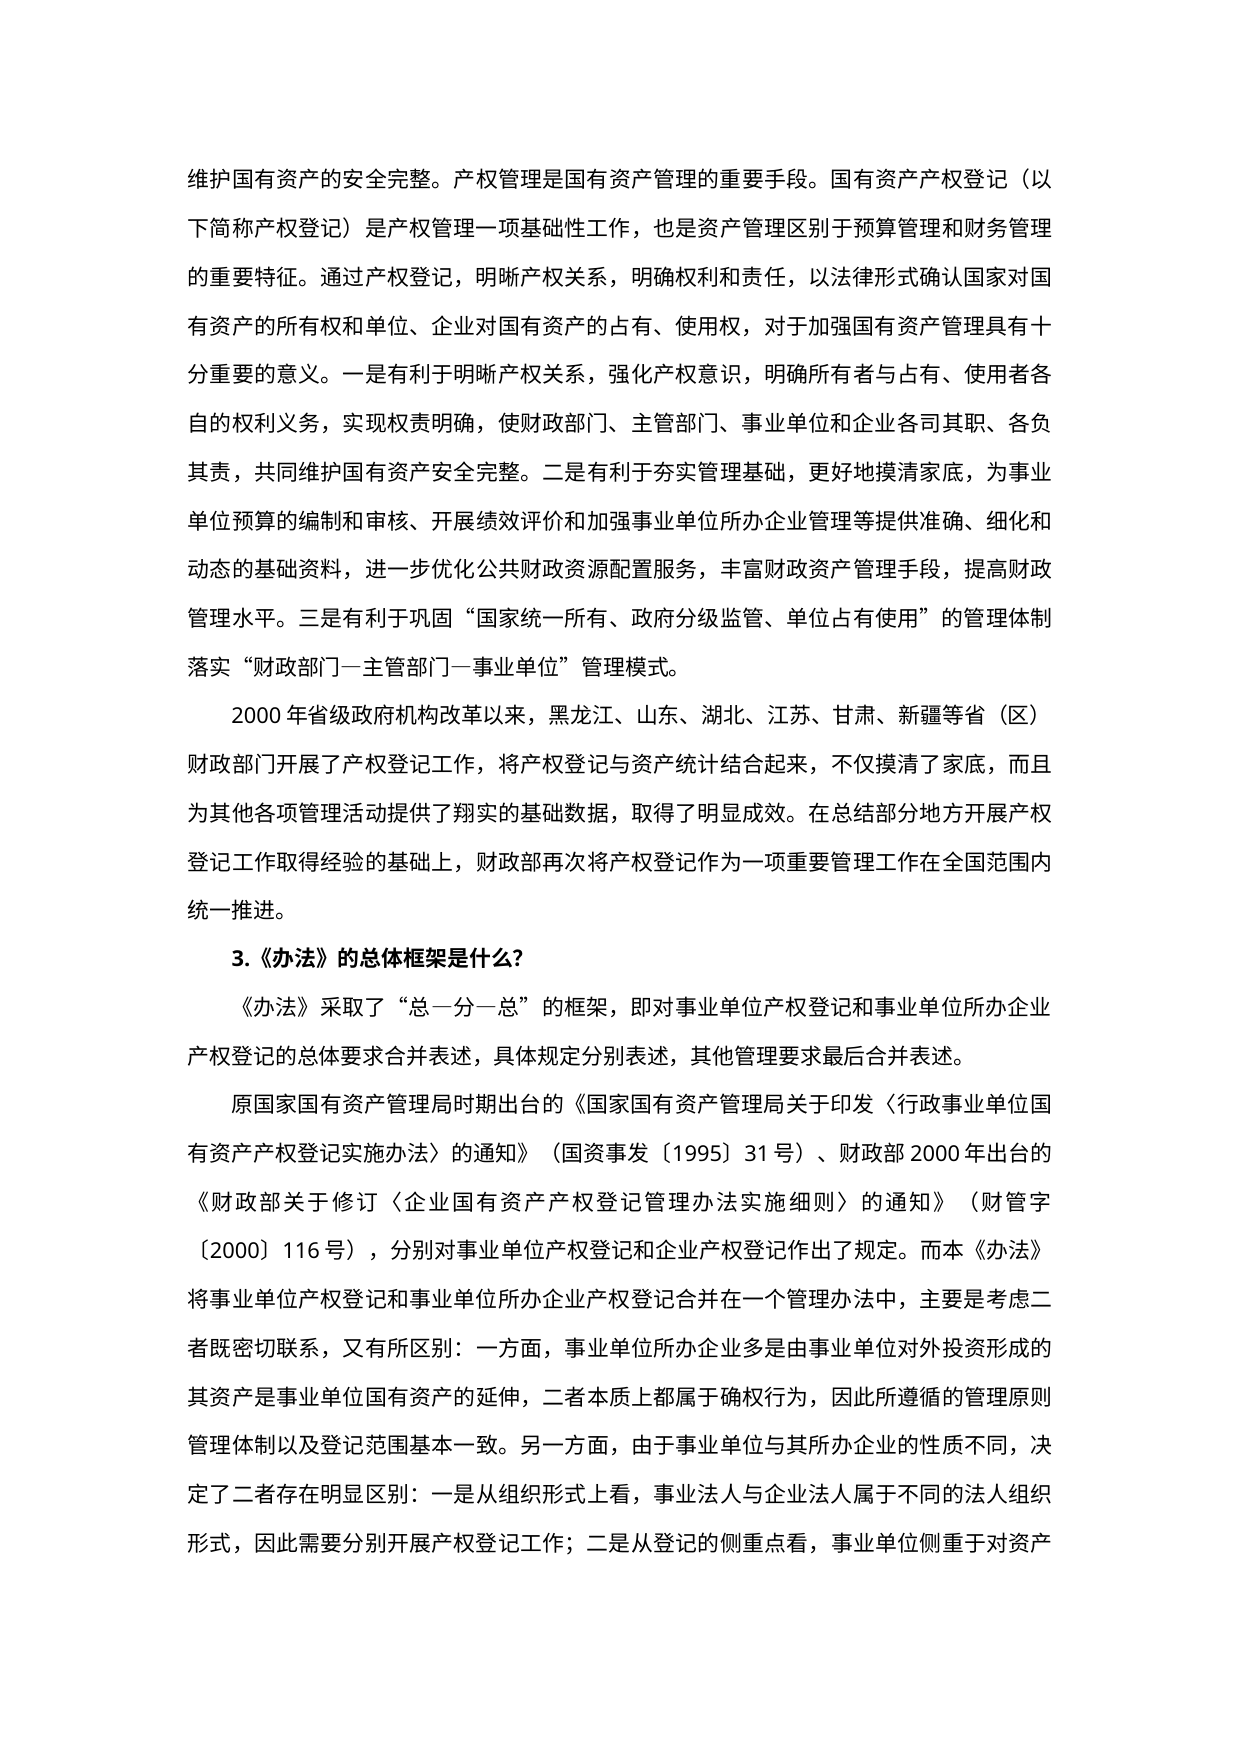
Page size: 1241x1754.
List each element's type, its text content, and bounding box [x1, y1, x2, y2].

text 3.《办法》的总体框架是什么？ [187, 941, 1053, 974]
text 2000年省级政府机构改革以来，黑龙江、山东、湖北、江苏、甘肃、新疆等省（区）财政部门开展了产权登记工作，将产权登记与资产统计结合起来，不仅摸清了家底，而且为其他各项管理活动提供了翔实的基础数据，取得了明显成效。在总结部分地方开展产权登记工作取得经验的基础上，财政部再次将产权登记作为一项重要管理工作在全国范围内统一推进。 [187, 698, 1053, 925]
text 《办法》采取了“总—分—总”的框架，即对事业单位产权登记和事业单位所办企业产权登记的总体要求合并表述，具体规定分别表述，其他管理要求最后合并表述。 [187, 989, 1053, 1071]
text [187, 1087, 1053, 1558]
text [187, 162, 1053, 682]
